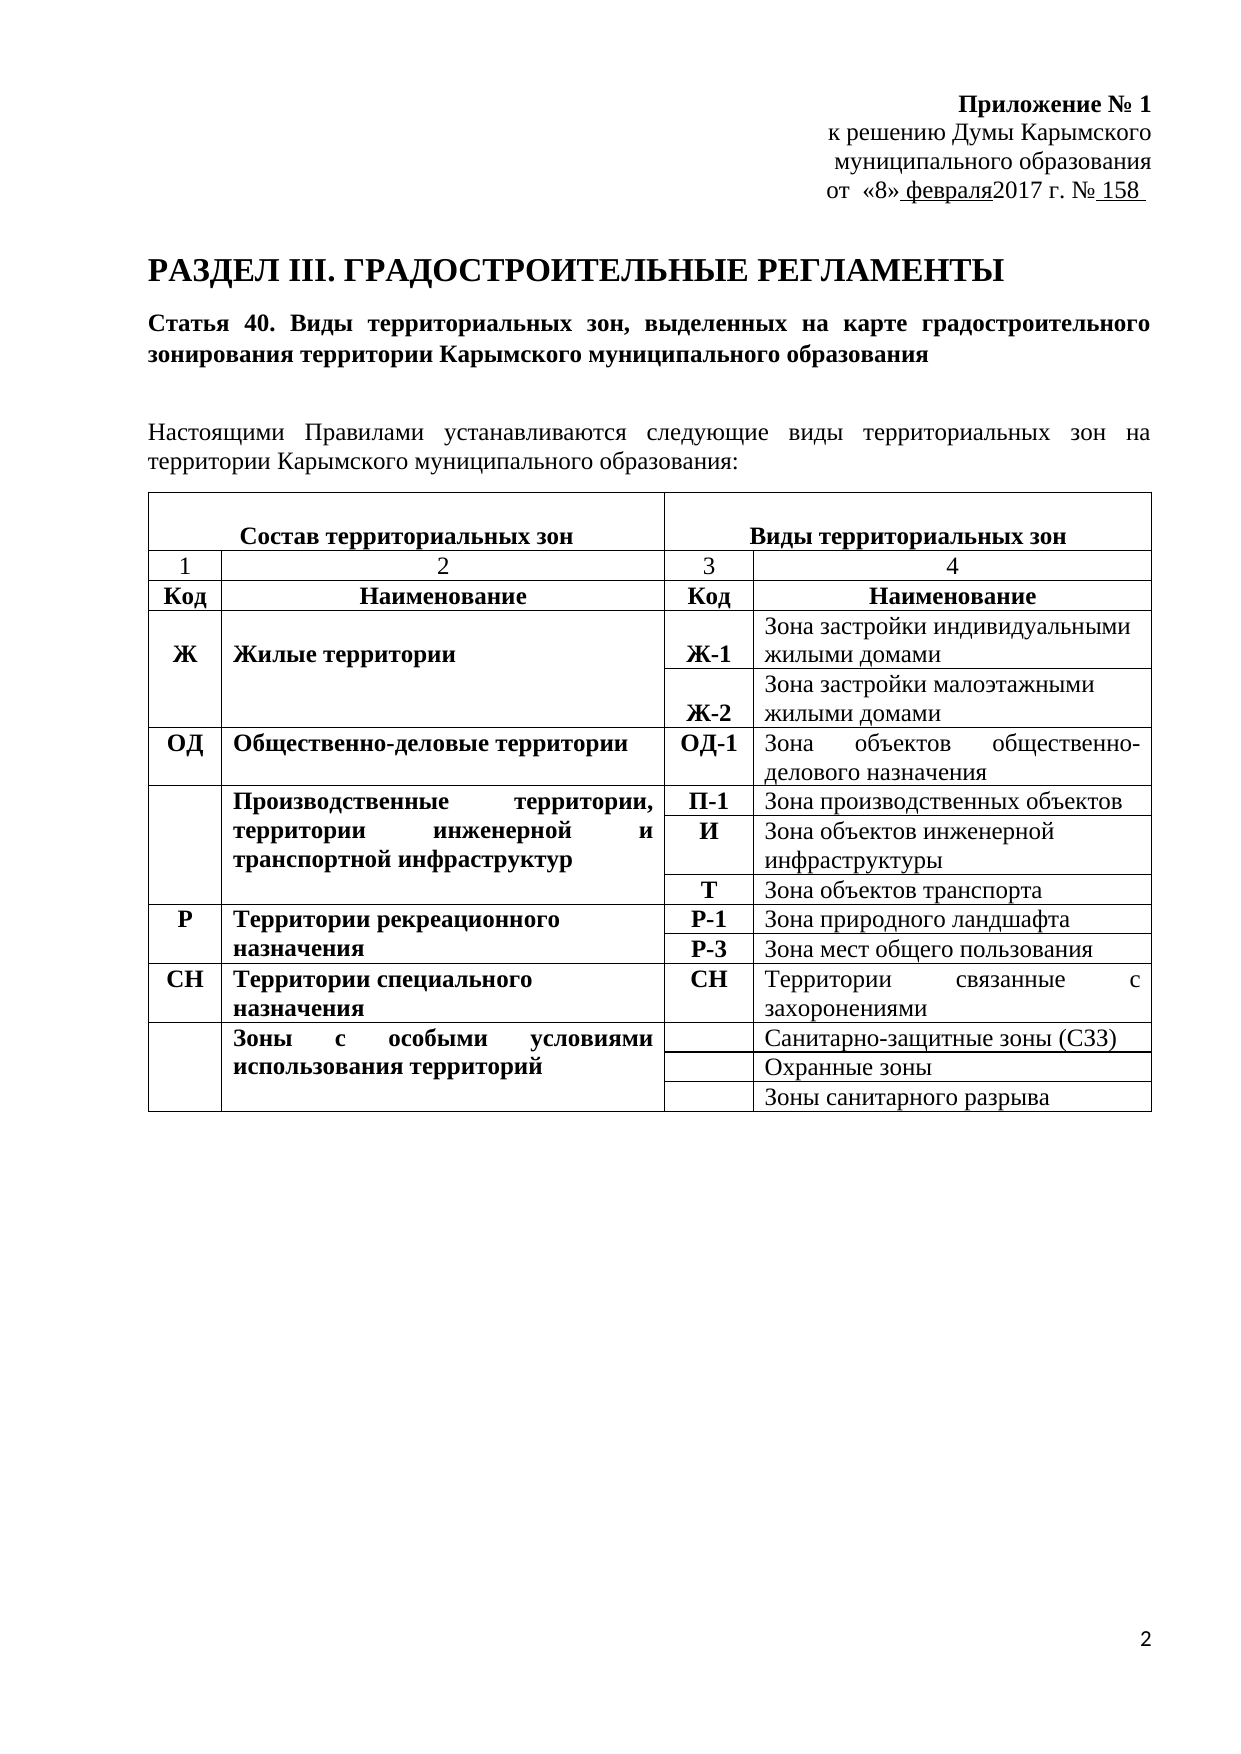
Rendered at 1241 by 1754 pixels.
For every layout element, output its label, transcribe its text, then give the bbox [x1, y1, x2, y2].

table_cell Жилые территории [222, 611, 664, 727]
table_cell Код [149, 581, 221, 610]
table_header Состав территориальных зон [149, 493, 664, 550]
text РАЗДЕЛ III. ГРАДОСТРОИТЕЛЬНЫЕ РЕГЛАМЕНТЫ [148, 251, 1152, 289]
table_cell Зона производственных объектов [754, 786, 1151, 815]
table_header Виды территориальных зон [665, 493, 1151, 550]
table_cell Р-1 [665, 905, 753, 933]
table_cell [665, 1023, 753, 1051]
table_cell Производственные территории, территории инженерной и транспортной инфраструктур [222, 786, 664, 903]
table_cell Зона застройки малоэтажными жилыми домами [754, 669, 1151, 727]
table_cell 4 [754, 551, 1151, 580]
table_cell Территории рекреационного назначения [222, 905, 664, 963]
table_cell Зона объектов общественно-делового назначения [754, 728, 1151, 785]
table_cell Зона объектов транспорта [754, 875, 1151, 903]
table_cell П-1 [665, 786, 753, 815]
table_cell Зоны санитарного разрыва [754, 1082, 1151, 1111]
table_cell Ж-1 [665, 611, 753, 668]
table_cell Территории специального назначения [222, 964, 664, 1022]
text Настоящими Правилами устанавливаются следующие виды территориальных зон на территории Карымского муниципального образования: [148, 417, 1152, 475]
table_cell Код [665, 581, 753, 610]
table_cell [665, 1053, 753, 1081]
table_cell 2 [222, 551, 664, 580]
table_cell [149, 1023, 221, 1111]
table_cell Т [665, 875, 753, 903]
table_cell Наименование [754, 581, 1151, 610]
table_cell Зона мест общего пользования [754, 934, 1151, 963]
table_cell ОД-1 [665, 728, 753, 785]
table_cell Зона застройки индивидуальными жилыми домами [754, 611, 1151, 668]
table_cell Зона объектов инженерной инфраструктуры [754, 816, 1151, 874]
subtitle Статья 40. Виды территориальных зон, выделенных на карте градостроительного зонирования территории Карымского муниципального образования [148, 308, 1152, 368]
table_cell [149, 786, 221, 903]
table_cell Ж-2 [665, 669, 753, 727]
table_cell СН [665, 964, 753, 1022]
table_cell [665, 1082, 753, 1111]
table_cell Охранные зоны [754, 1053, 1151, 1081]
table_cell Территории связанные с захоронениями [754, 964, 1151, 1022]
table_cell И [665, 816, 753, 874]
table_cell Общественно-деловые территории [222, 728, 664, 785]
table_cell Санитарно-защитные зоны (СЗЗ) [754, 1023, 1151, 1051]
table_cell 3 [665, 551, 753, 580]
table_cell Ж [149, 611, 221, 727]
table_cell Зоны с особыми условиями использования территорий [222, 1023, 664, 1111]
table_cell Р-3 [665, 934, 753, 963]
table_cell Зона природного ландшафта [754, 905, 1151, 933]
table_cell 1 [149, 551, 221, 580]
table_cell Наименование [222, 581, 664, 610]
table_cell ОД [149, 728, 221, 785]
table_cell СН [149, 964, 221, 1022]
table_cell Р [149, 905, 221, 963]
